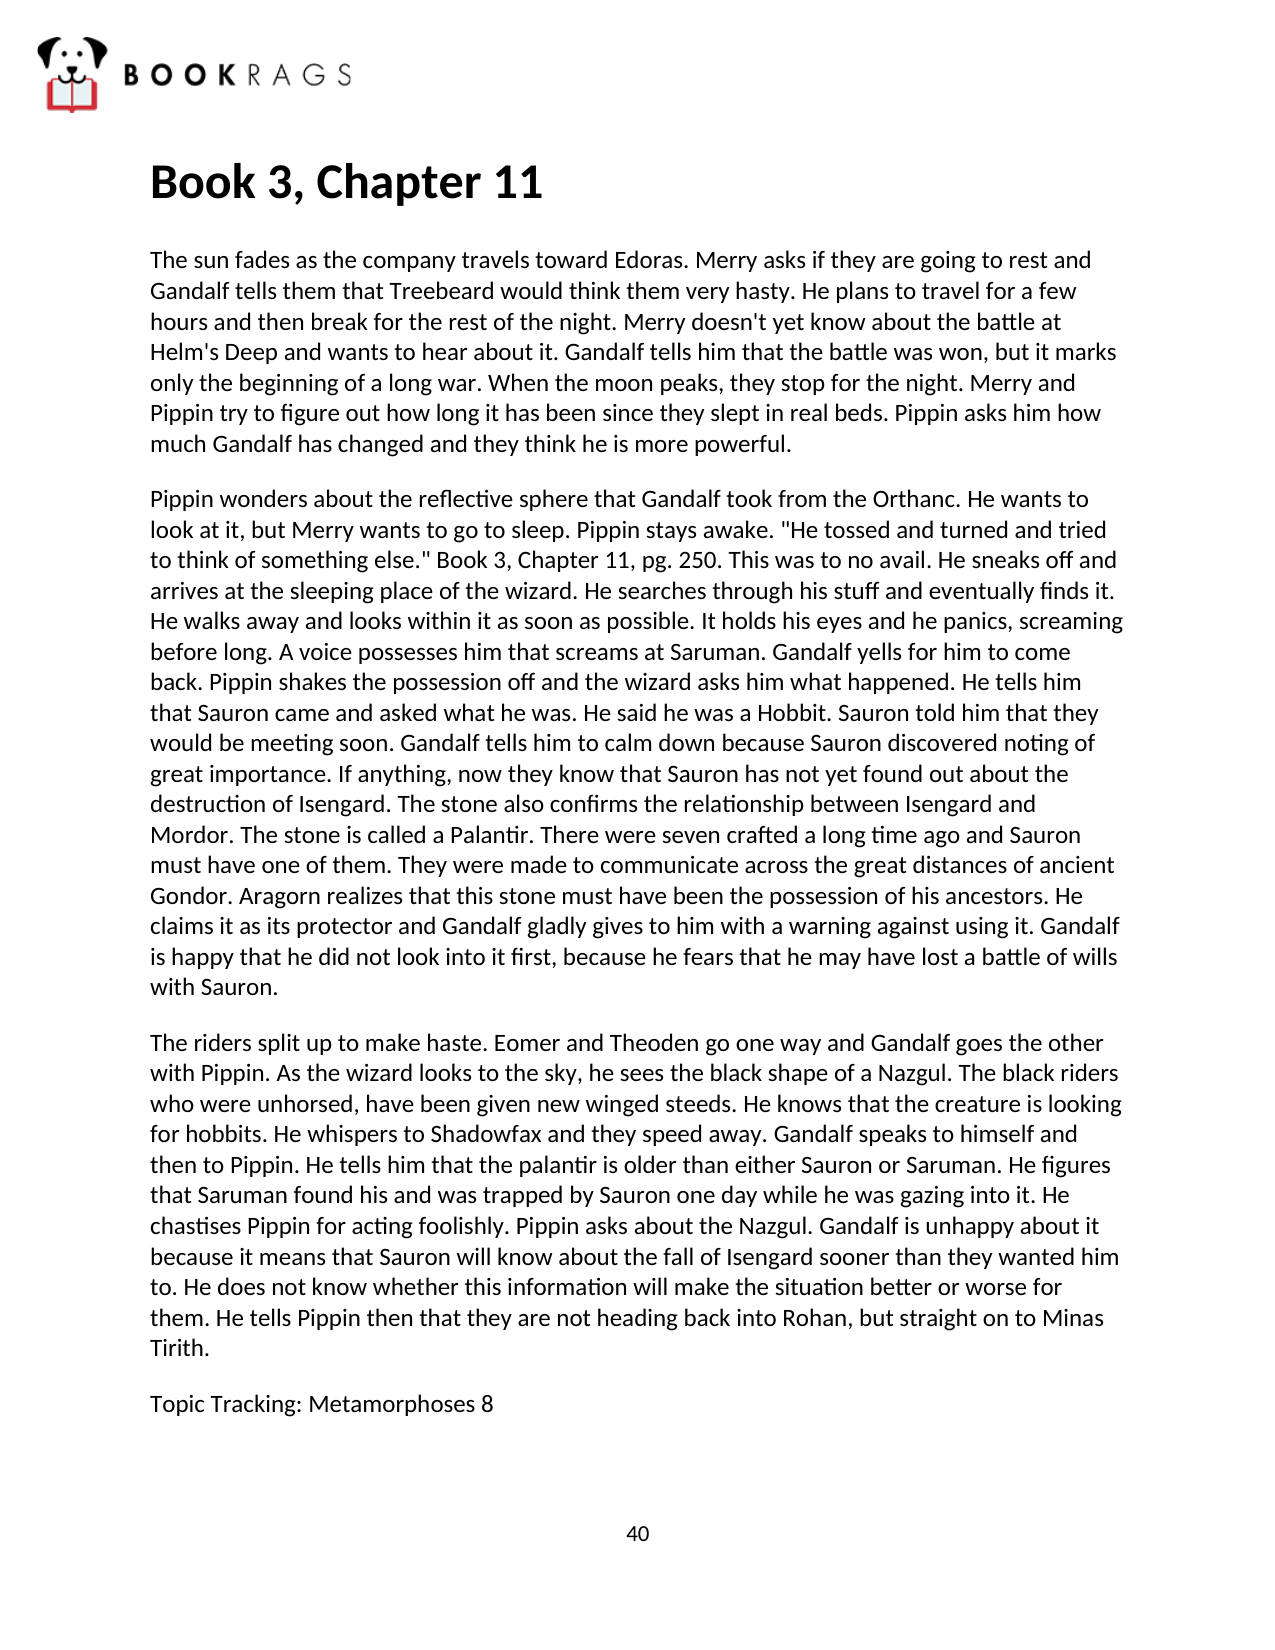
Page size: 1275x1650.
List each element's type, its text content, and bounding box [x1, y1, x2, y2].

text Pippin wonders about the reflective sphere that Gandalf took from the Orthanc. He wants to look at it, but Merry wants to go to sleep. Pippin stays awake. "He tossed and turned and tried to think of something else." Book 3, Chapter 11, pg. 250. This was to no avail. He sneaks off and arrives at the sleeping place of the wizard. He searches through his stuff and eventually finds it. He walks away and looks within it as soon as possible. It holds his eyes and he panics, screaming before long. A voice possesses him that screams at Saruman. Gandalf yells for him to come back. Pippin shakes the possession off and the wizard asks him what happened. He tells him that Sauron came and asked what he was. He said he was a Hobbit. Sauron told him that they would be meeting soon. Gandalf tells him to calm down because Sauron discovered noting of great importance. If anything, now they know that Sauron has not yet found out about the destruction of Isengard. The stone also confirms the relationship between Isengard and Mordor. The stone is called a Palantir. There were seven crafted a long time ago and Sauron must have one of them. They were made to communicate across the great distances of ancient Gondor. Aragorn realizes that this stone must have been the possession of his ancestors. He claims it as its protector and Gandalf gladly gives to him with a warning against using it. Gandalf is happy that he did not look into it first, because he fears that he may have lost a battle of wills with Sauron. [150, 483, 1125, 1002]
text The sun fades as the company travels toward Edoras. Merry asks if they are going to rest and Gandalf tells them that Treebeard would think them very hasty. He plans to travel for a few hours and then break for the rest of the night. Merry doesn't yet know about the battle at Helm's Deep and wants to hear about it. Gandalf tells him that the battle was won, but it marks only the beginning of a long war. When the moon peaks, they stop for the night. Merry and Pippin try to figure out how long it has been since they slept in real beds. Pippin asks him how much Gandalf has changed and they think he is more powerful. [150, 244, 1125, 458]
text Book 3, Chapter 11 [150, 150, 1125, 211]
text The riders split up to make haste. Eomer and Theoden go one way and Gandalf goes the other with Pippin. As the wizard looks to the sky, he sees the black shape of a Nazgul. The black riders who were unhorsed, have been given new winged steeds. He knows that the creature is looking for hobbits. He whispers to Shadowfax and they speed away. Gandalf speaks to himself and then to Pippin. He tells him that the palantir is older than either Sauron or Saruman. He figures that Saruman found his and was trapped by Sauron one day while he was gazing into it. He chastises Pippin for acting foolishly. Pippin asks about the Nazgul. Gandalf is unhappy about it because it means that Sauron will know about the fall of Isengard sooner than they wanted him to. He does not know whether this information will make the situation better or worse for them. He tells Pippin then that they are not heading back into Rohan, but straight on to Minas Tirith. [150, 1027, 1125, 1363]
picture [37, 37, 351, 113]
text Topic Tracking: Metamorphoses 8 [150, 1388, 1125, 1418]
